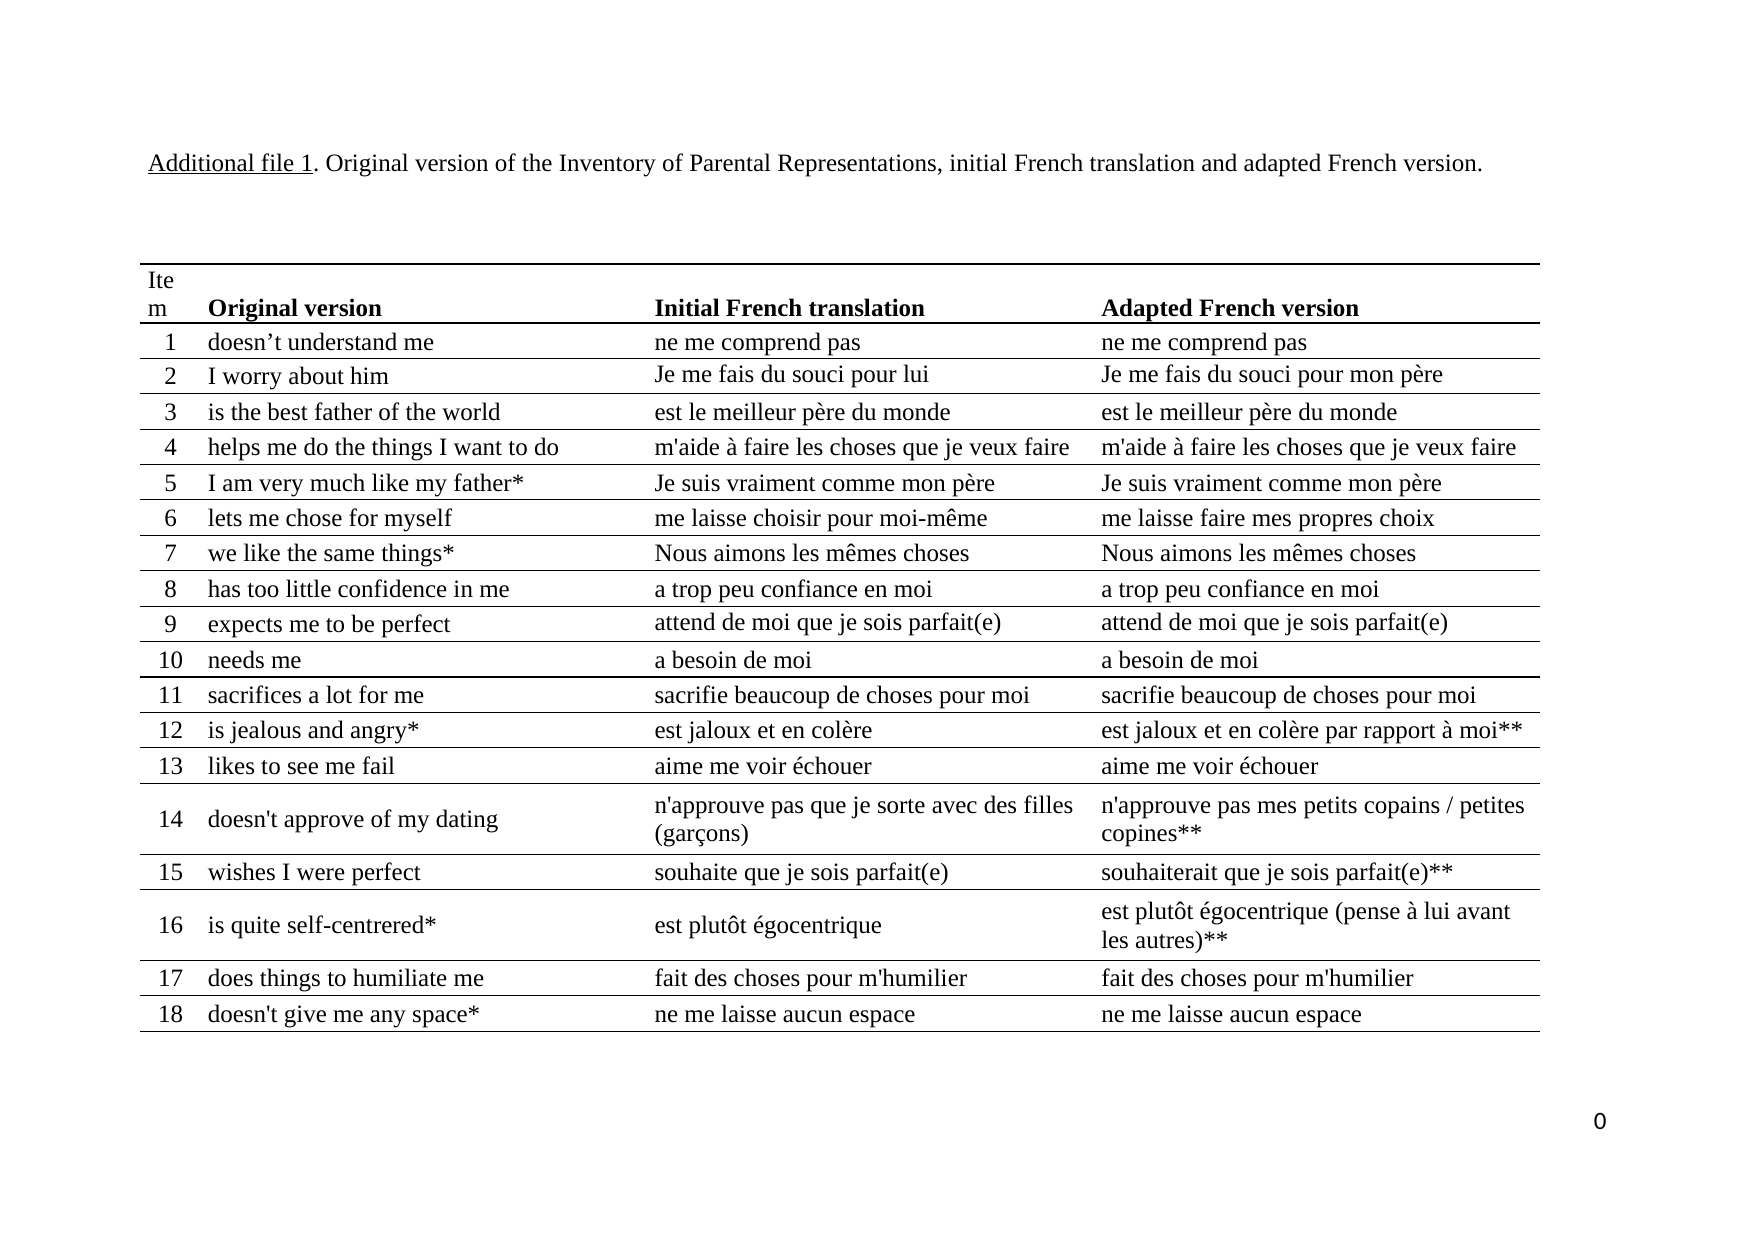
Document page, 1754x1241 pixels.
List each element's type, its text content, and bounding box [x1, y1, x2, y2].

table_cell souhaiterait que je sois parfait(e)** [1094, 855, 1540, 889]
table_cell m'aide à faire les choses que je veux faire [1094, 430, 1540, 464]
table_cell sacrifie beaucoup de choses pour moi [1094, 678, 1540, 712]
table_cell a trop peu confiance en moi [647, 571, 1094, 606]
table_cell is the best father of the world [200, 394, 647, 428]
table_cell 17 [140, 961, 200, 995]
table_header Original version [200, 265, 647, 322]
table_cell likes to see me fail [200, 748, 647, 783]
table_cell souhaite que je sois parfait(e) [647, 855, 1094, 889]
table_cell doesn’t understand me [200, 324, 647, 358]
table_cell a besoin de moi [647, 642, 1094, 676]
table_cell attend de moi que je sois parfait(e) [1094, 607, 1540, 641]
table_cell 9 [140, 607, 200, 641]
table_cell est jaloux et en colère [647, 713, 1094, 747]
table_cell has too little confidence in me [200, 571, 647, 606]
table_cell 13 [140, 748, 200, 783]
table_cell Nous aimons les mêmes choses [1094, 536, 1540, 570]
table_cell est plutôt égocentrique [647, 890, 1094, 960]
table_cell 8 [140, 571, 200, 606]
table_cell me laisse faire mes propres choix [1094, 500, 1540, 535]
table_cell fait des choses pour m'humilier [647, 961, 1094, 995]
table_cell ne me comprend pas [647, 324, 1094, 358]
table_cell Je me fais du souci pour mon père [1094, 359, 1540, 393]
table_cell doesn't approve of my dating [200, 784, 647, 853]
table_cell attend de moi que je sois parfait(e) [647, 607, 1094, 641]
table_cell a trop peu confiance en moi [1094, 571, 1540, 606]
table_cell aime me voir échouer [647, 748, 1094, 783]
table_cell wishes I were perfect [200, 855, 647, 889]
table_header Initial French translation [647, 265, 1094, 322]
table_cell ne me comprend pas [1094, 324, 1540, 358]
table_cell sacrifices a lot for me [200, 678, 647, 712]
table_cell n'approuve pas que je sorte avec des filles (garçons) [647, 784, 1094, 853]
table_cell 18 [140, 996, 200, 1031]
table_cell ne me laisse aucun espace [647, 996, 1094, 1031]
table_cell 4 [140, 430, 200, 464]
table_cell 16 [140, 890, 200, 960]
table_cell I worry about him [200, 359, 647, 393]
table_header Item [140, 265, 200, 322]
table_cell 10 [140, 642, 200, 676]
table_cell est le meilleur père du monde [647, 394, 1094, 428]
table_cell m'aide à faire les choses que je veux faire [647, 430, 1094, 464]
table_cell is quite self-centrered* [200, 890, 647, 960]
table_cell we like the same things* [200, 536, 647, 570]
table_cell I am very much like my father* [200, 465, 647, 499]
table_cell Je suis vraiment comme mon père [647, 465, 1094, 499]
table_cell 6 [140, 500, 200, 535]
table_cell me laisse choisir pour moi-même [647, 500, 1094, 535]
table_cell a besoin de moi [1094, 642, 1540, 676]
table_cell Je me fais du souci pour lui [647, 359, 1094, 393]
table_cell 3 [140, 394, 200, 428]
table_cell doesn't give me any space* [200, 996, 647, 1031]
table_cell 12 [140, 713, 200, 747]
text Additional file 1. Original version of the Inventory of Parental Representations, initial French translation and adapted French version. [148, 148, 1606, 176]
table_cell does things to humiliate me [200, 961, 647, 995]
table_cell 14 [140, 784, 200, 853]
table_cell aime me voir échouer [1094, 748, 1540, 783]
table_cell est jaloux et en colère par rapport à moi** [1094, 713, 1540, 747]
table_cell n'approuve pas mes petits copains / petites copines** [1094, 784, 1540, 853]
table_cell 7 [140, 536, 200, 570]
table_cell expects me to be perfect [200, 607, 647, 641]
table_cell ne me laisse aucun espace [1094, 996, 1540, 1031]
table_cell 5 [140, 465, 200, 499]
table_cell lets me chose for myself [200, 500, 647, 535]
table_cell 2 [140, 359, 200, 393]
table_cell 11 [140, 678, 200, 712]
table_cell Je suis vraiment comme mon père [1094, 465, 1540, 499]
table_cell is jealous and angry* [200, 713, 647, 747]
table_cell Nous aimons les mêmes choses [647, 536, 1094, 570]
table_cell needs me [200, 642, 647, 676]
table_cell 15 [140, 855, 200, 889]
table_cell est plutôt égocentrique (pense à lui avant les autres)** [1094, 890, 1540, 960]
table_cell est le meilleur père du monde [1094, 394, 1540, 428]
table_cell fait des choses pour m'humilier [1094, 961, 1540, 995]
table_header Adapted French version [1094, 265, 1540, 322]
table_cell helps me do the things I want to do [200, 430, 647, 464]
table_cell 1 [140, 324, 200, 358]
table_cell sacrifie beaucoup de choses pour moi [647, 678, 1094, 712]
